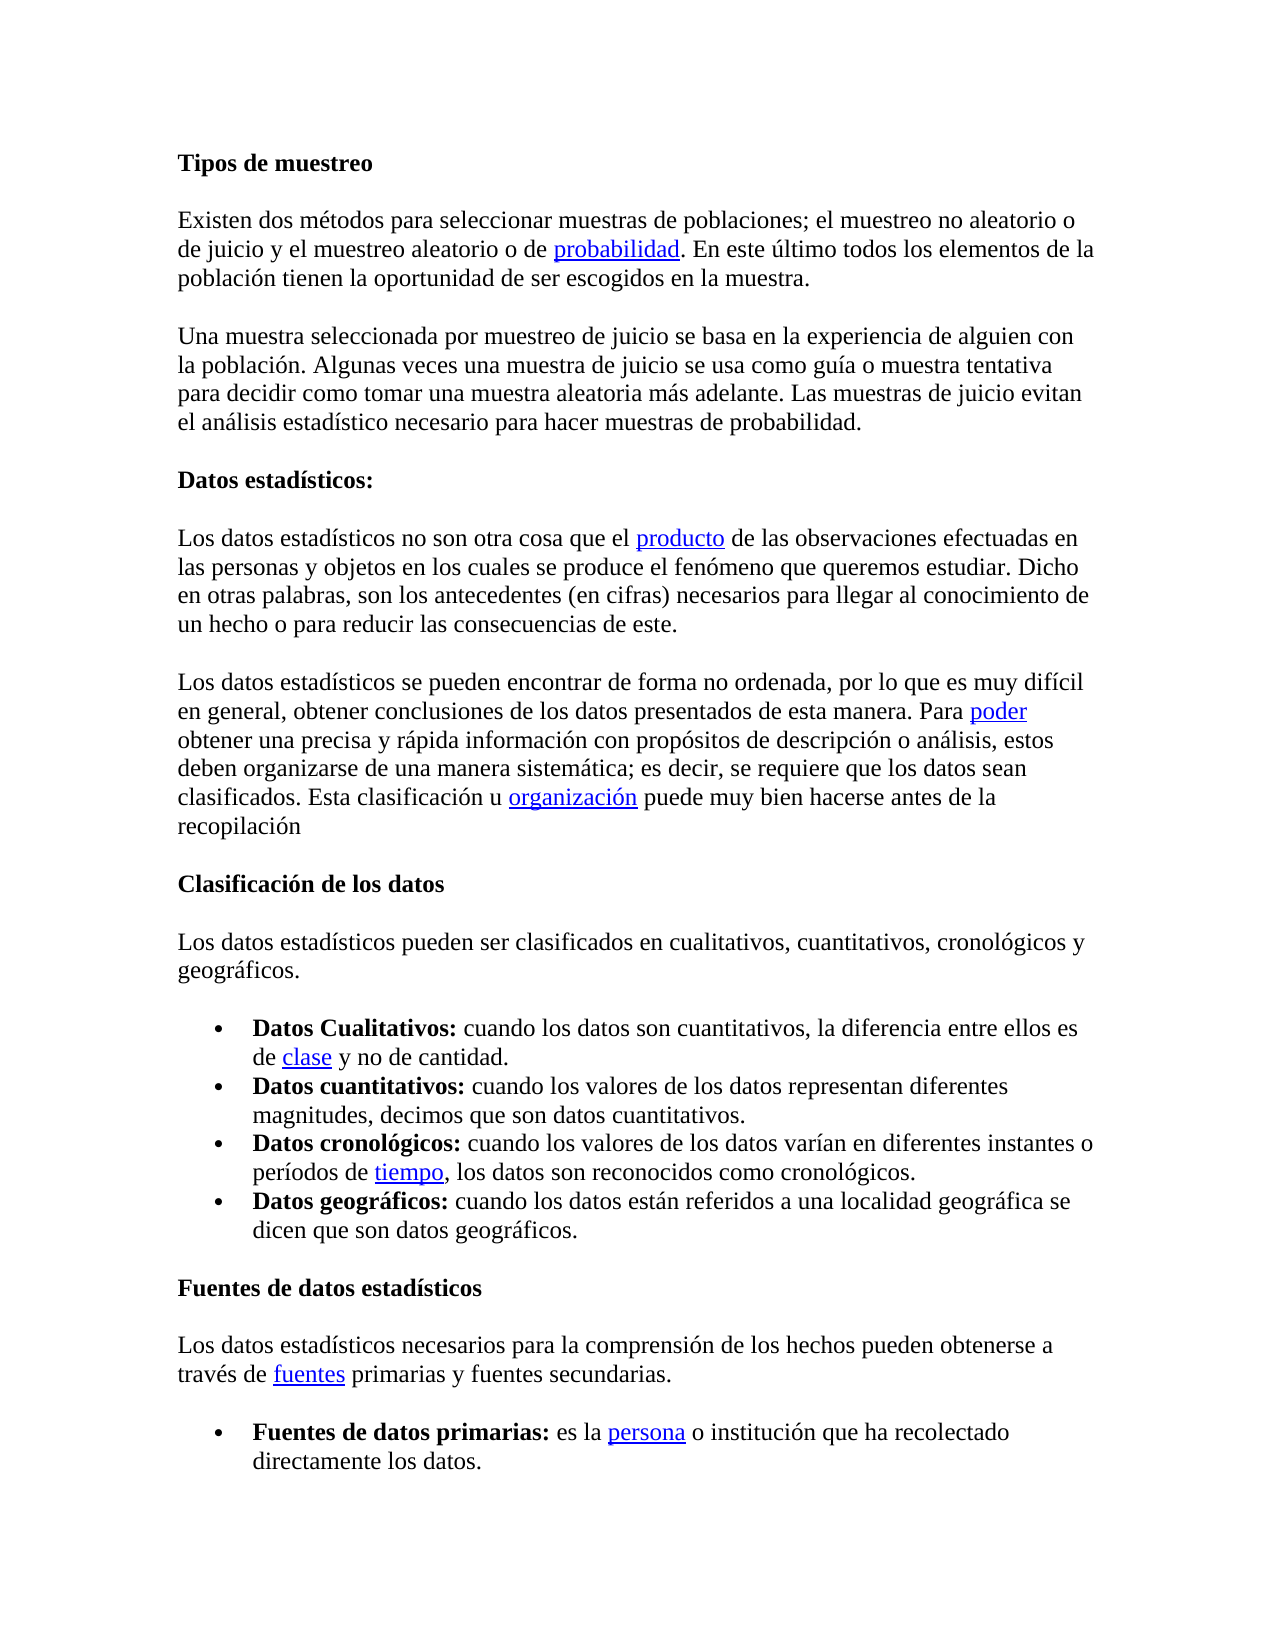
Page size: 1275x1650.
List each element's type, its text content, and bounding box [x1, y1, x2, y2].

list Fuentes de datos primarias: es la persona o institución que ha recolectado directamente los datos. [215, 1417, 1098, 1475]
list Datos geográficos: cuando los datos están referidos a una localidad geográfica se dicen que son datos geográficos. [215, 1186, 1098, 1243]
text Clasificación de los datos [177, 869, 1098, 898]
text Datos estadísticos: [177, 465, 1098, 494]
list Datos cronológicos: cuando los valores de los datos varían en diferentes instantes o períodos de tiempo, los datos son reconocidos como cronológicos. [215, 1128, 1098, 1186]
text Existen dos métodos para seleccionar muestras de poblaciones; el muestreo no aleatorio o de juicio y el muestreo aleatorio o de probabilidad. En este último todos los elementos de la población tienen la oportunidad de ser escogidos en la muestra. [177, 206, 1098, 292]
text Los datos estadísticos necesarios para la comprensión de los hechos pueden obtenerse a través de fuentes primarias y fuentes secundarias. [177, 1331, 1098, 1388]
text Los datos estadísticos pueden ser clasificados en cualitativos, cuantitativos, cronológicos y geográficos. [177, 927, 1098, 984]
list Datos cuantitativos: cuando los valores de los datos representan diferentes magnitudes, decimos que son datos cuantitativos. [215, 1071, 1098, 1128]
text Tipos de muestreo [177, 148, 1098, 176]
list Datos Cualitativos: cuando los datos son cuantitativos, la diferencia entre ellos es de clase y no de cantidad. [215, 1013, 1098, 1071]
text Los datos estadísticos no son otra cosa que el producto de las observaciones efectuadas en las personas y objetos en los cuales se produce el fenómeno que queremos estudiar. Dicho en otras palabras, son los antecedentes (en cifras) necesarios para llegar al conocimiento de un hecho o para reducir las consecuencias de este. [177, 523, 1098, 638]
text Una muestra seleccionada por muestreo de juicio se basa en la experiencia de alguien con la población. Algunas veces una muestra de juicio se usa como guía o muestra tentativa para decidir como tomar una muestra aleatoria más adelante. Las muestras de juicio evitan el análisis estadístico necesario para hacer muestras de probabilidad. [177, 321, 1098, 436]
text Los datos estadísticos se pueden encontrar de forma no ordenada, por lo que es muy difícil en general, obtener conclusiones de los datos presentados de esta manera. Para poder obtener una precisa y rápida información con propósitos de descripción o análisis, estos deben organizarse de una manera sistemática; es decir, se requiere que los datos sean clasificados. Esta clasificación u organización puede muy bien hacerse antes de la recopilación [177, 667, 1098, 840]
text Fuentes de datos estadísticos [177, 1273, 1098, 1301]
